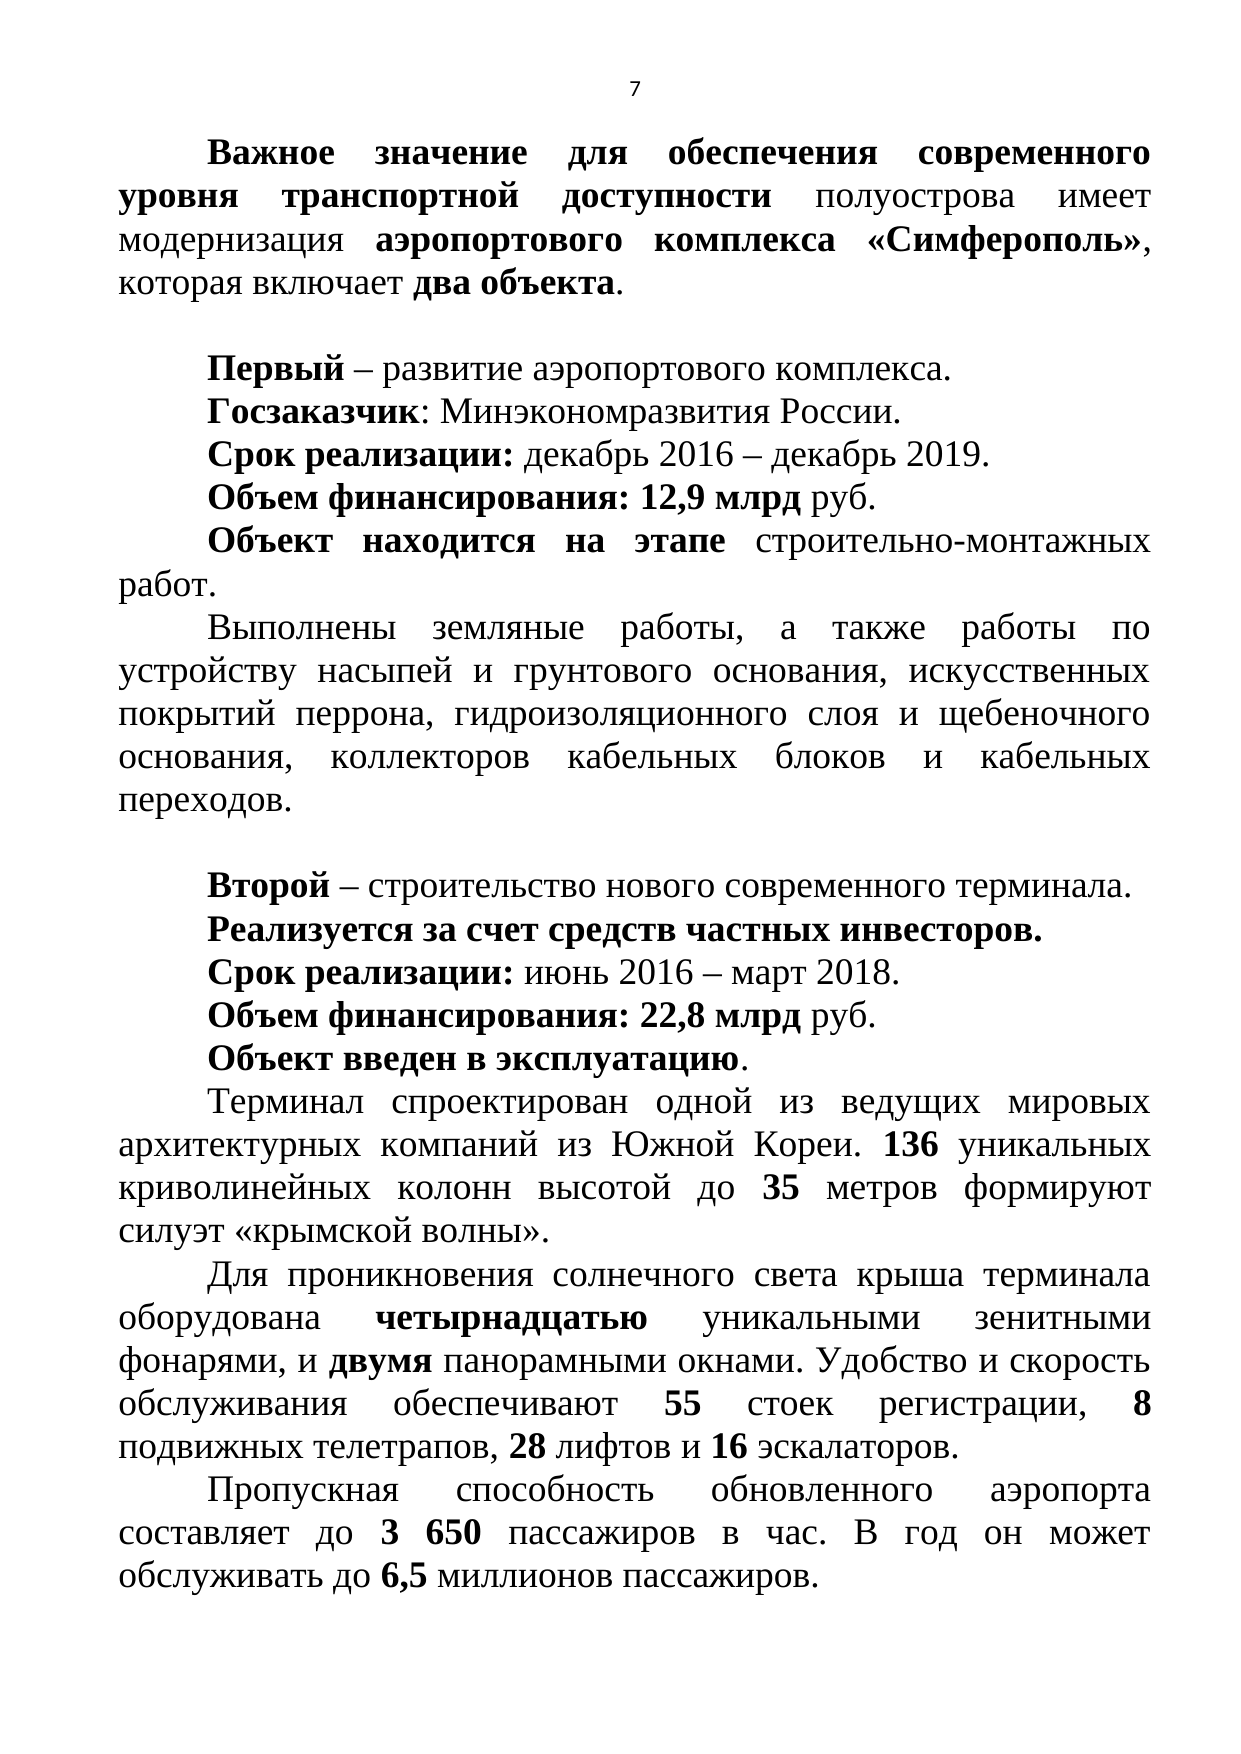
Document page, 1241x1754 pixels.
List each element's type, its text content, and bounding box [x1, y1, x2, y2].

text Терминал спроектирован одной из ведущих мировых архитектурных компаний из Южной Кореи. 136 уникальных криволинейных колонн высотой до 35 метров формируют силуэт «крымской волны». [118, 1078, 1152, 1251]
text Пропускная способность обновленного аэропорта составляет до 3 650 пассажиров в час. В год он может обслуживать до 6,5 миллионов пассажиров. [118, 1467, 1152, 1596]
text Второй – строительство нового современного терминала. [118, 863, 1152, 906]
text Объем финансирования: 22,8 млрд руб. [118, 992, 1152, 1035]
text Объект введен в эксплуатацию. [118, 1035, 1152, 1078]
text Важное значение для обеспечения современного уровня транспортной доступности полуострова имеет модернизация аэропортового комплекса «Симферополь», которая включает два объекта. [118, 130, 1152, 302]
text Госзаказчик: Минэкономразвития России. [118, 388, 1152, 432]
text Срок реализации: июнь 2016 – март 2018. [118, 949, 1152, 992]
text Объем финансирования: 12,9 млрд руб. [118, 475, 1152, 518]
text Реализуется за счет средств частных инвесторов. [118, 906, 1152, 949]
text Выполнены земляные работы, а также работы по устройству насыпей и грунтового основания, искусственных покрытий перрона, гидроизоляционного слоя и щебеночного основания, коллекторов кабельных блоков и кабельных переходов. [118, 604, 1152, 820]
text Объект находится на этапе строительно-монтажных работ. [118, 518, 1152, 604]
text Для проникновения солнечного света крыша терминала оборудована четырнадцатью уникальными зенитными фонарями, и двумя панорамными окнами. Удобство и скорость обслуживания обеспечивают 55 стоек регистрации, 8 подвижных телетрапов, 28 лифтов и 16 эскалаторов. [118, 1251, 1152, 1467]
text Первый – развитие аэропортового комплекса. [118, 345, 1152, 388]
text Срок реализации: декабрь 2016 – декабрь 2019. [118, 432, 1152, 475]
